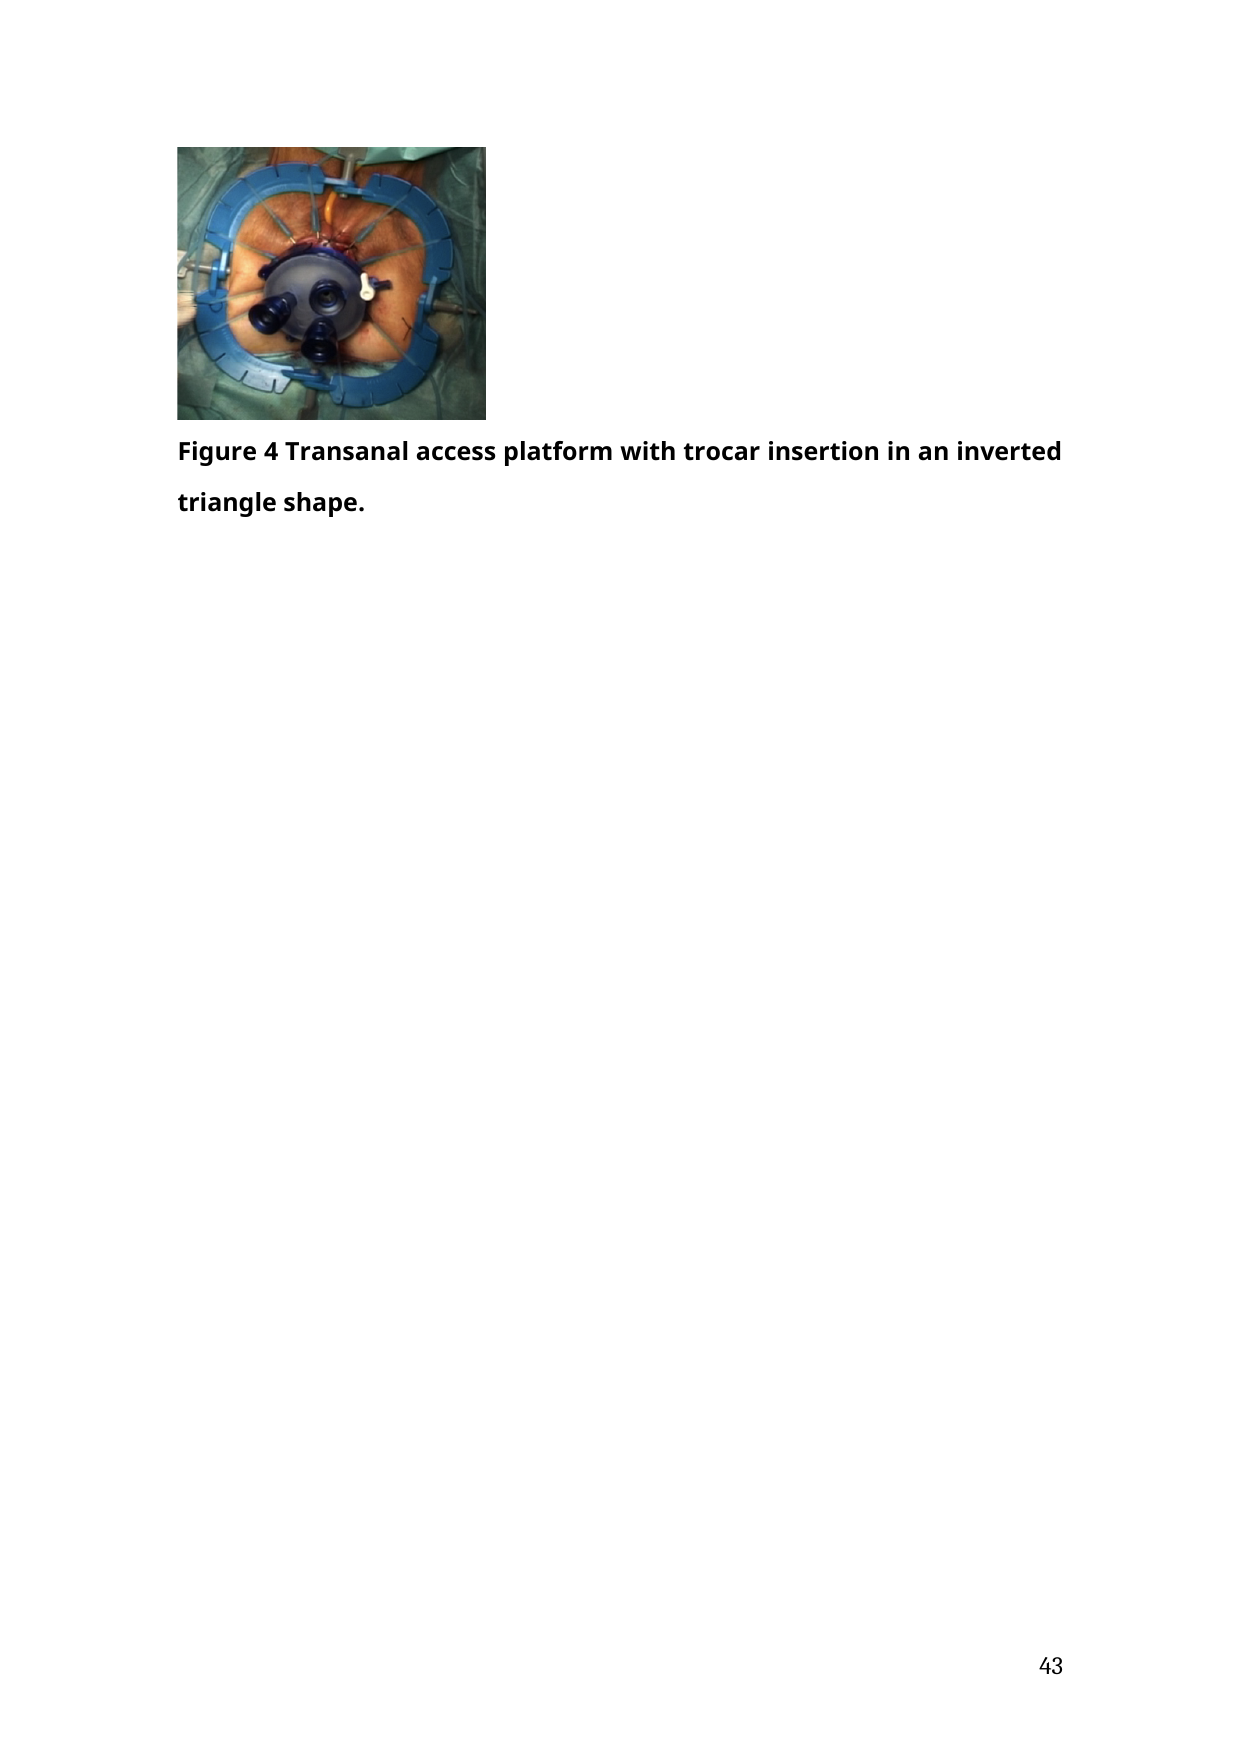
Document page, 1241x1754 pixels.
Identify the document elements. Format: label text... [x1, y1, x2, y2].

picture [177, 147, 486, 420]
text Figure 4 Transanal access platform with trocar insertion in an inverted triangle shape. [177, 468, 1063, 519]
